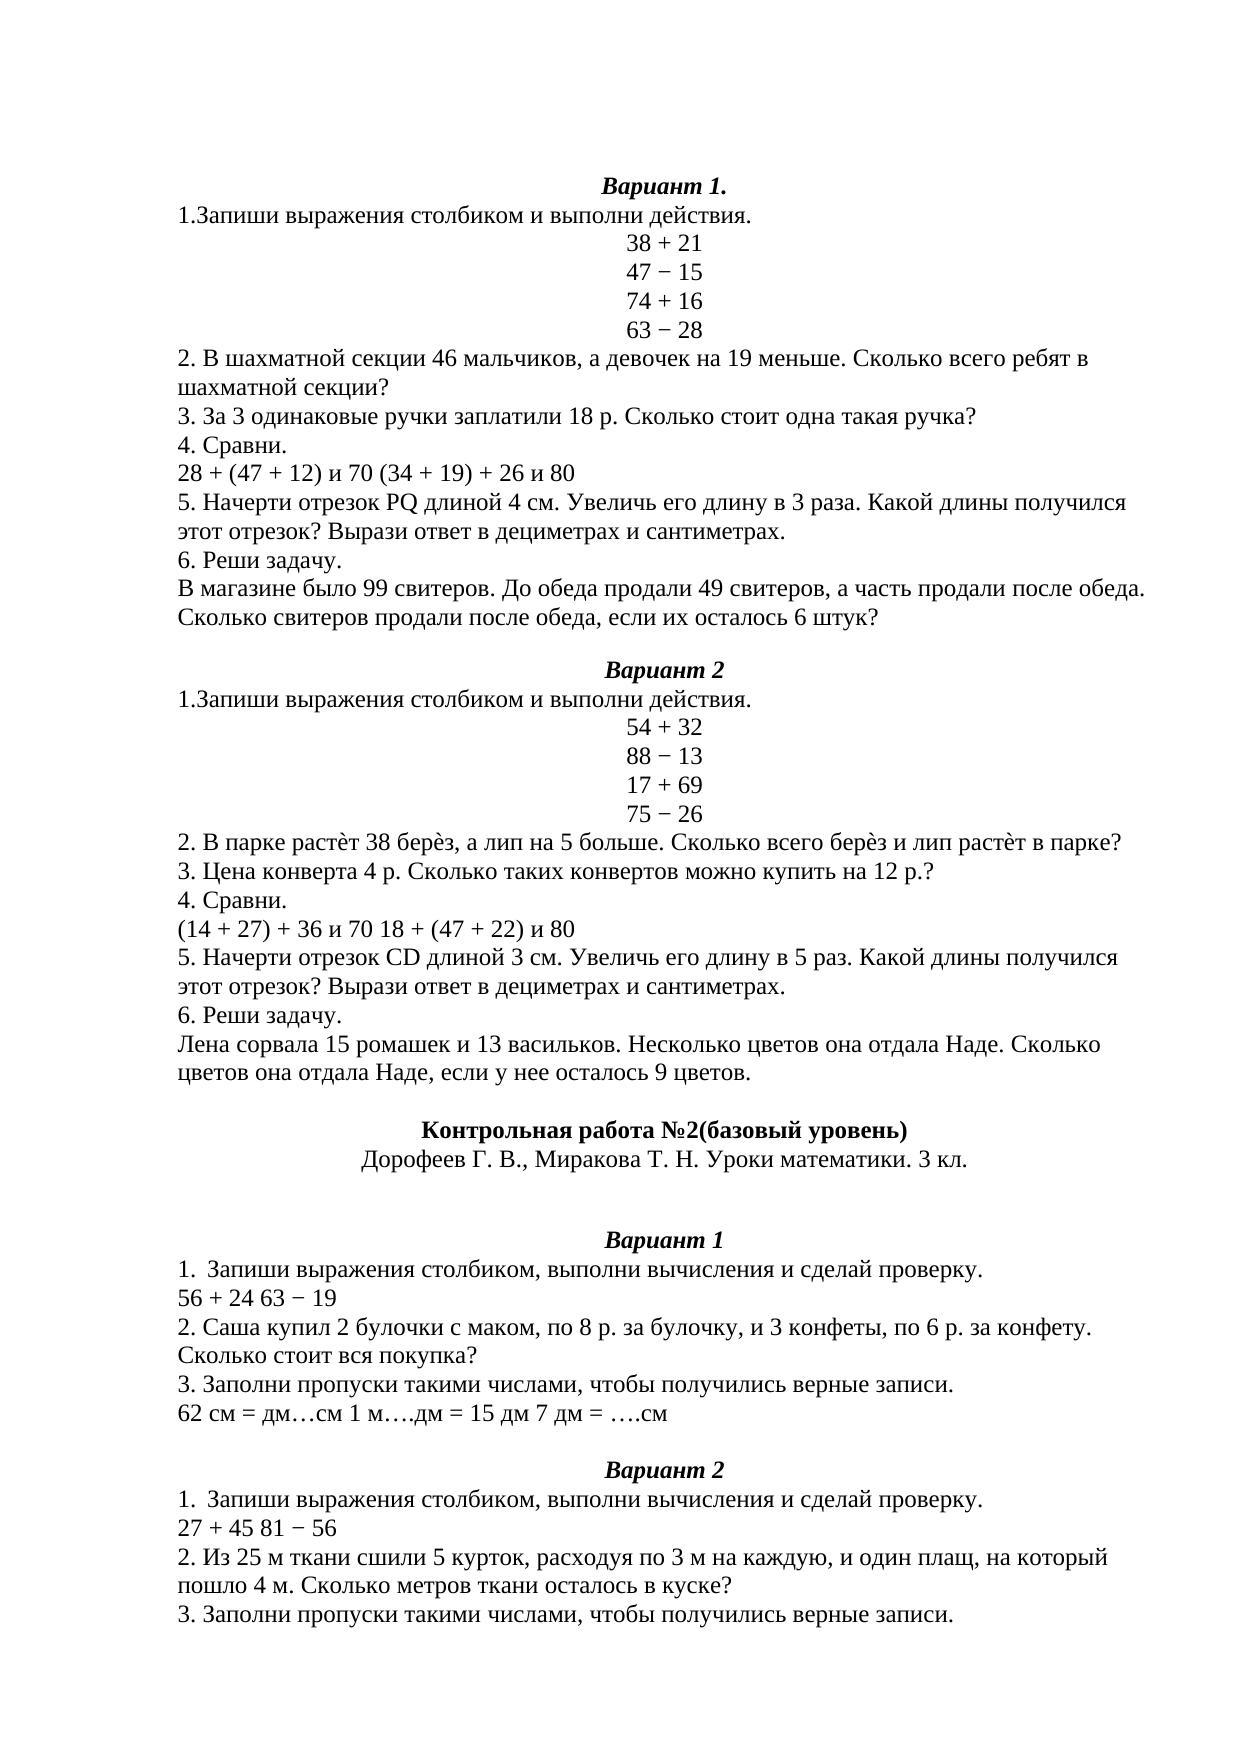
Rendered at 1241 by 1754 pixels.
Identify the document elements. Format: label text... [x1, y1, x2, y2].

text Контрольная работа №2(базовый уровень) [177, 1115, 1152, 1144]
text 56 + 24 63 − 19 [177, 1283, 1152, 1312]
text 38 + 21 [177, 228, 1152, 257]
text 1.Запиши выражения столбиком и выполни действия. [177, 200, 1152, 228]
text Вариант 1 [177, 1225, 1152, 1254]
text 5. Начерти отрезок PQ длиной 4 см. Увеличь его длину в 3 раза. Какой длины получился этот отрезок? Вырази ответ в дециметрах и сантиметрах. [177, 487, 1152, 545]
text 74 + 16 [177, 286, 1152, 315]
text 88 − 13 [177, 741, 1152, 770]
text 63 − 28 [177, 315, 1152, 343]
text 3. За 3 одинаковые ручки заплатили 18 р. Сколько стоит одна такая ручка? [177, 401, 1152, 430]
text 47 − 15 [177, 257, 1152, 286]
text 2. Саша купил 2 булочки с маком, по 8 р. за булочку, и 3 конфеты, по 6 р. за конфету. Сколько стоит вся покупка? [177, 1312, 1152, 1369]
text 5. Начерти отрезок CD длиной 3 см. Увеличь его длину в 5 раз. Какой длины получился этот отрезок? Вырази ответ в дециметрах и сантиметрах. [177, 942, 1152, 1000]
text (14 + 27) + 36 и 70 18 + (47 + 22) и 80 [177, 914, 1152, 942]
text 2. В парке растѐт 38 берѐз, а лип на 5 больше. Сколько всего берѐз и лип растѐт в парке? [177, 827, 1152, 856]
text В магазине было 99 свитеров. До обеда продали 49 свитеров, а часть продали после обеда. Сколько свитеров продали после обеда, если их осталось 6 штук? [177, 573, 1152, 655]
text 62 см = дм…см 1 м….дм = 15 дм 7 дм = ….см [177, 1398, 1152, 1427]
text 28 + (47 + 12) и 70 (34 + 19) + 26 и 80 [177, 458, 1152, 487]
text 6. Реши задачу. [177, 545, 1152, 573]
text 2. Из 25 м ткани сшили 5 курток, расходуя по 3 м на каждую, и один плащ, на который пошло 4 м. Сколько метров ткани осталось в куске? [177, 1542, 1152, 1599]
text Дорофеев Г. В., Миракова Т. Н. Уроки математики. 3 кл. [177, 1144, 1152, 1172]
text 3. Заполни пропуски такими числами, чтобы получились верные записи. [177, 1369, 1152, 1398]
text 4. Сравни. [177, 430, 1152, 458]
text 75 − 26 [177, 799, 1152, 827]
list Запиши выражения столбиком, выполни вычисления и сделай проверку. [177, 1484, 1152, 1513]
text Вариант 2 [177, 655, 1152, 684]
text 4. Сравни. [177, 885, 1152, 914]
text Вариант 2 [177, 1455, 1152, 1484]
text Вариант 1. [177, 171, 1152, 200]
text 3. Цена конверта 4 р. Сколько таких конвертов можно купить на 12 р.? [177, 856, 1152, 885]
list Запиши выражения столбиком, выполни вычисления и сделай проверку. [177, 1254, 1152, 1283]
text 3. Заполни пропуски такими числами, чтобы получились верные записи. [177, 1599, 1152, 1628]
text 17 + 69 [177, 770, 1152, 799]
text 54 + 32 [177, 712, 1152, 741]
text Лена сорвала 15 ромашек и 13 васильков. Несколько цветов она отдала Наде. Сколько цветов она отдала Наде, если у нее осталось 9 цветов. [177, 1029, 1152, 1086]
text 2. В шахматной секции 46 мальчиков, а девочек на 19 меньше. Сколько всего ребят в шахматной секции? [177, 343, 1152, 401]
text 27 + 45 81 − 56 [177, 1513, 1152, 1542]
text 1.Запиши выражения столбиком и выполни действия. [177, 684, 1152, 712]
text 6. Реши задачу. [177, 1000, 1152, 1029]
